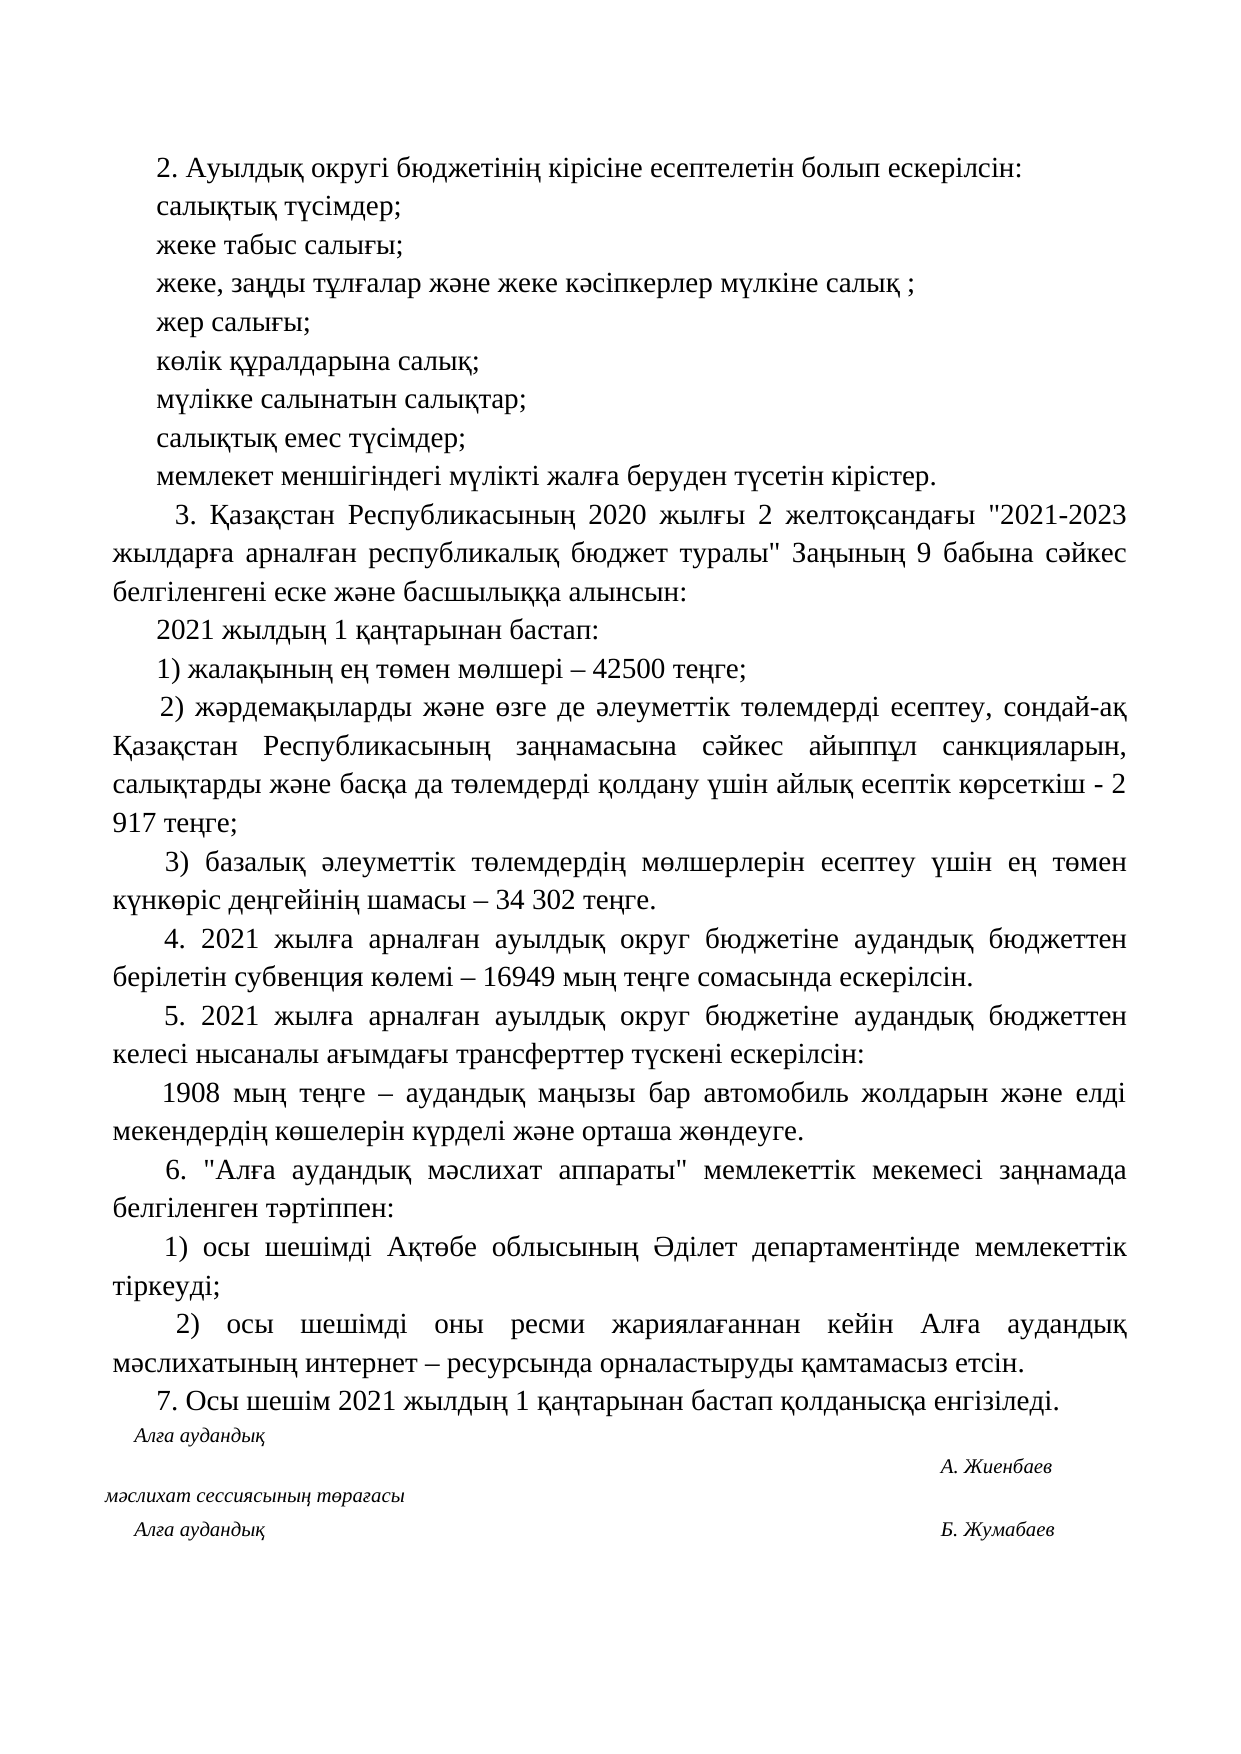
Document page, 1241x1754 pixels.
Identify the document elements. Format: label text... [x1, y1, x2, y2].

text 7. Осы шешім 2021 жылдың 1 қаңтарынан бастап қолданысқа енгізіледі. [112, 1383, 1128, 1417]
text мүлікке салынатын салықтар; [112, 381, 1128, 415]
text 2. Ауылдық округі бюджетінің кірісіне есептелетін болып ескерілсін: [112, 150, 1128, 183]
text 6. "Алға аудандық мәслихат аппараты" мемлекеттік мекемесі заңнамада белгіленген тәртіппен: [112, 1152, 1128, 1224]
text 1908 мың теңге – аудандық маңызы бар автомобиль жолдарын және елді мекендердің көшелерін күрделі және орташа жөндеуге. [112, 1075, 1128, 1147]
text 1) осы шешімді Ақтөбе облысының Әділет департаментінде мемлекеттік тіркеуді; [112, 1229, 1128, 1301]
text 3) базалық әлеуметтік төлемдердің мөлшерлерін есептеу үшін ең төмен күнкөріс деңгейінің шамасы – 34 302 теңге. [112, 844, 1128, 916]
text мемлекет меншігіндегі мүлікті жалға беруден түсетін кірістер. [112, 458, 1128, 492]
text салықтық емес түсімдер; [112, 420, 1128, 453]
table_cell Б. Жумабаев [939, 1515, 1240, 1578]
text жер салығы; [112, 304, 1128, 338]
text көлік құралдарына салық; [112, 343, 1128, 376]
text жеке табыс салығы; [112, 227, 1128, 261]
text жеке, заңды тұлғалар және жеке кәсіпкерлер мүлкіне салық ; [112, 266, 1128, 299]
text 2) осы шешімді оны ресми жариялағаннан кейін Алға аудандық мәслихатының интернет – ресурсында орналастыруды қамтамасыз етсін. [112, 1306, 1128, 1378]
table_header Алға аудандық мәслихат сессиясының төрағасы [101, 1422, 939, 1515]
text 3. Қазақстан Республикасының 2020 жылғы 2 желтоқсандағы "2021-2023 жылдарға арналған республикалық бюджет туралы" Заңының 9 бабына сәйкес белгіленгені еске және басшылыққа алынсын: [112, 497, 1128, 607]
text 1) жалақының ең төмен мөлшері – 42500 теңге; [112, 651, 1128, 684]
text 2) жәрдемақыларды және өзге де әлеуметтік төлемдерді есептеу, сондай-ақ Қазақстан Республикасының заңнамасына сәйкес айыппұл санкцияларын, салықтарды және басқа да төлемдерді қолдану үшін айлық есептік көрсеткіш - 2 917 теңге; [112, 689, 1128, 839]
table_header А. Жиенбаев [939, 1422, 1240, 1515]
text 4. 2021 жылға арналған ауылдық округ бюджетіне аудандық бюджеттен берілетін субвенция көлемі – 16949 мың теңге сомасында ескерілсін. [112, 921, 1128, 993]
text 5. 2021 жылға арналған ауылдық округ бюджетіне аудандық бюджеттен келесі нысаналы ағымдағы трансферттер түскені ескерілсін: [112, 998, 1128, 1070]
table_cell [101, 1515, 939, 1578]
text 2021 жылдың 1 қаңтарынан бастап: [112, 612, 1128, 646]
text салықтық түсімдер; [112, 188, 1128, 222]
